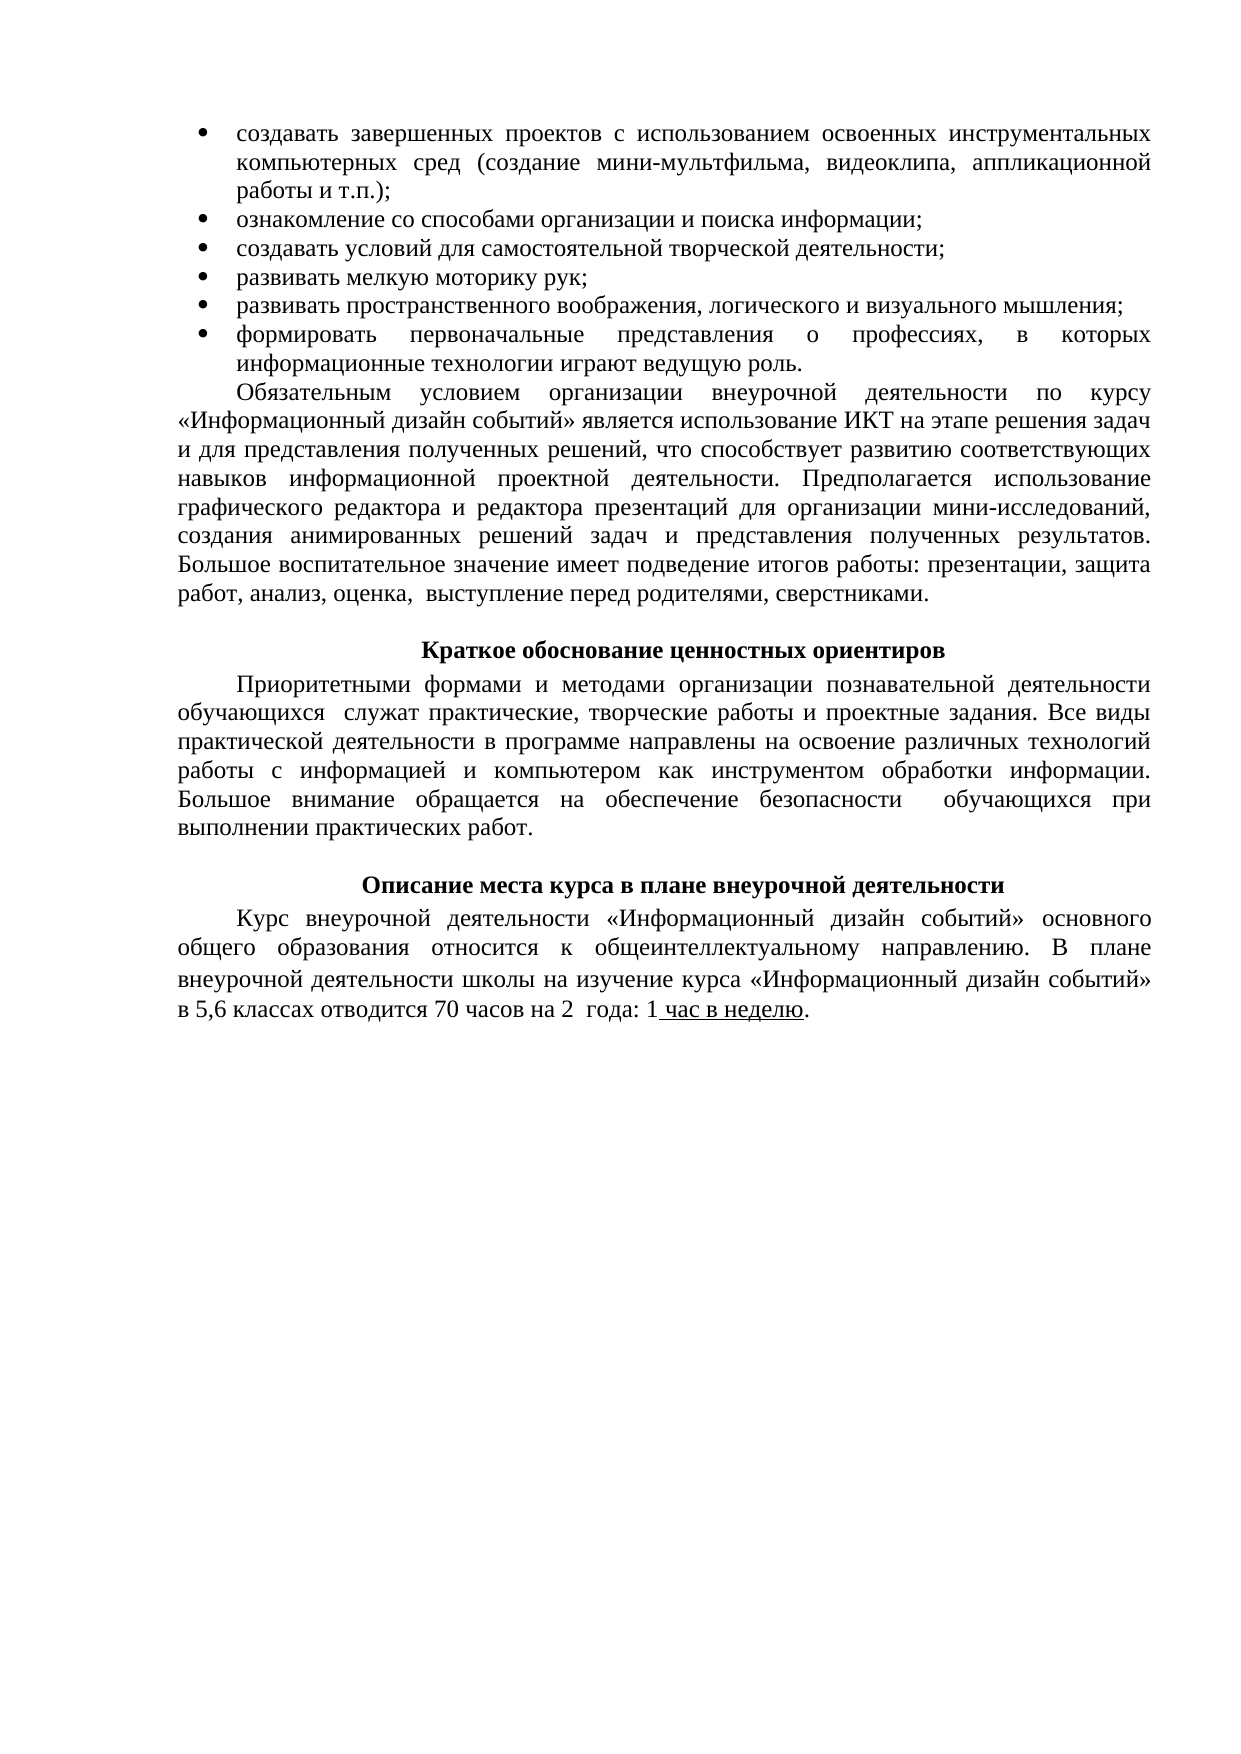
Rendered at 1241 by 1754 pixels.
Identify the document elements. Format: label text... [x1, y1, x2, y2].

list ознакомление со способами организации и поиска информации; [199, 204, 1152, 233]
text Краткое обоснование ценностных ориентиров [215, 636, 1152, 664]
list развивать мелкую моторику рук; [199, 262, 1152, 291]
text Обязательным условием организации внеурочной деятельности по курсу «Информационный дизайн событий» является использование ИКТ на этапе решения задач и для представления полученных решений, что способствует развитию соответствующих навыков информационной проектной деятельности. Предполагается использование графического редактора и редактора презентаций для организации мини-исследований, создания анимированных решений задач и представления полученных результатов. Большое воспитательное значение имеет подведение итогов работы: презентации, защита работ, анализ, оценка, выступление перед родителями, сверстниками. [177, 377, 1152, 607]
text Курс внеурочной деятельности «Информационный дизайн событий» основного общего образования относится к общеинтеллектуальному направлению. В плане внеурочной деятельности школы на изучение курса «Информационный дизайн событий» в 5,6 классах отводится 70 часов на 2 года: 1 час в неделю. [177, 903, 1152, 1023]
list создавать завершенных проектов с использованием освоенных инструментальных компьютерных сред (создание мини-мультфильма, видеоклипа, аппликационной работы и т.п.); [199, 118, 1152, 204]
list развивать пространственного воображения, логического и визуального мышления; [199, 291, 1152, 319]
list создавать условий для самостоятельной творческой деятельности; [199, 233, 1152, 262]
text Описание места курса в плане внеурочной деятельности [215, 870, 1152, 899]
list формировать первоначальные представления о профессиях, в которых информационные технологии играют ведущую роль. [199, 319, 1152, 377]
text Приоритетными формами и методами организации познавательной деятельности обучающихся служат практические, творческие работы и проектные задания. Все виды практической деятельности в программе направлены на освоение различных технологий работы с информацией и компьютером как инструментом обработки информации. Большое внимание обращается на обеспечение безопасности обучающихся при выполнении практических работ. [177, 669, 1152, 841]
